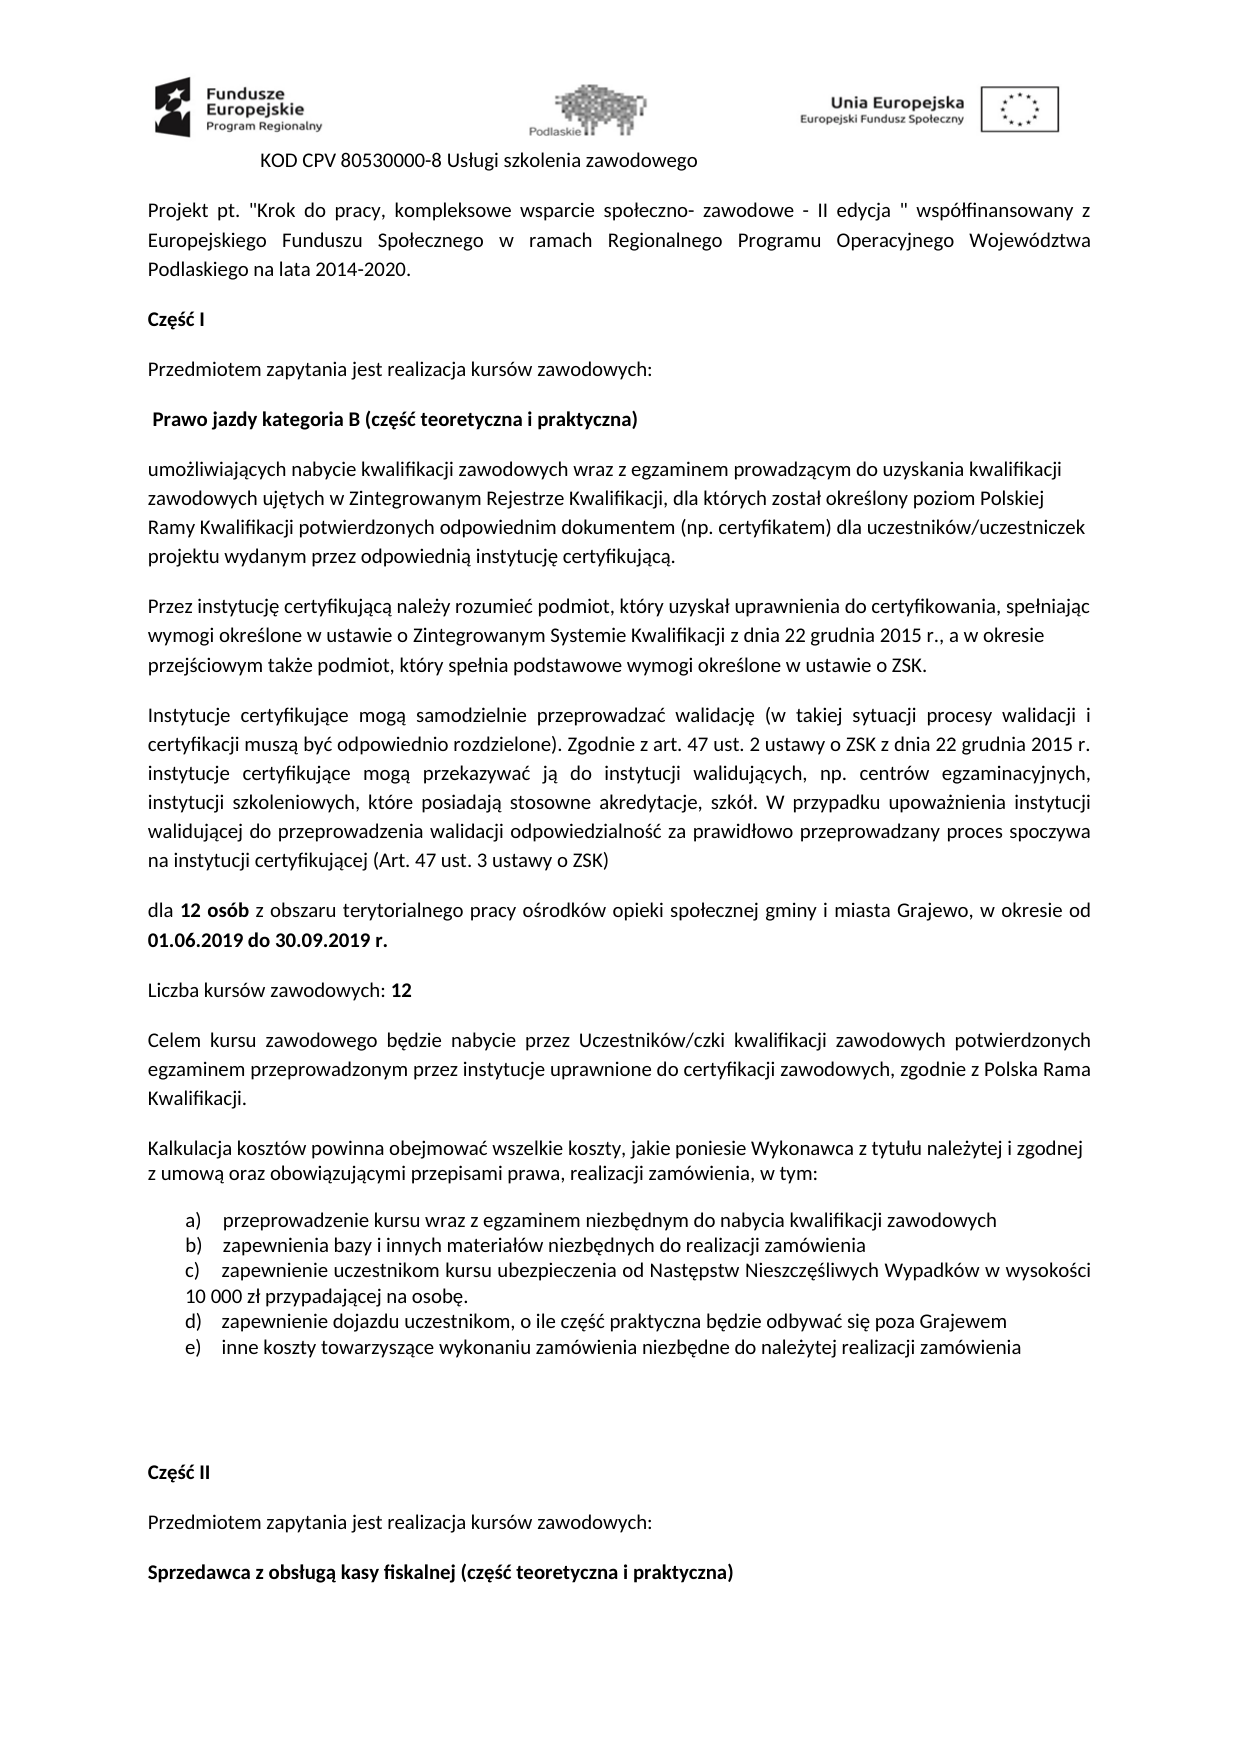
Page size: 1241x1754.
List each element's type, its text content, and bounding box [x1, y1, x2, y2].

list zapewnienie dojazdu uczestnikom, o ile część praktyczna będzie odbywać się poza Grajewem [185, 1308, 1093, 1334]
list przeprowadzenie kursu wraz z egzaminem niezbędnym do nabycia kwalifikacji zawodowych [185, 1207, 1093, 1232]
text Prawo jazdy kategoria B (część teoretyczna i praktyczna) [148, 406, 1093, 431]
list inne koszty towarzyszące wykonaniu zamówienia niezbędne do należytej realizacji zamówienia [185, 1334, 1093, 1359]
text Przedmiotem zapytania jest realizacja kursów zawodowych: [148, 1509, 1093, 1535]
text Instytucje certyfikujące mogą samodzielnie przeprowadzać walidację (w takiej sytuacji procesy walidacji i certyfikacji muszą być odpowiednio rozdzielone). Zgodnie z art. 47 ust. 2 ustawy o ZSK z dnia 22 grudnia 2015 r. instytucje certyfikujące mogą przekazywać ją do instytucji walidujących, np. centrów egzaminacyjnych, instytucji szkoleniowych, które posiadają stosowne akredytacje, szkół. W przypadku upoważnienia instytucji walidującej do przeprowadzenia walidacji odpowiedzialność za prawidłowo przeprowadzany proces spoczywa na instytucji certyfikującej (Art. 47 ust. 3 ustawy o ZSK) [148, 702, 1093, 873]
text Przez instytucję certyfikującą należy rozumieć podmiot, który uzyskał uprawnienia do certyfikowania, spełniając wymogi określone w ustawie o Zintegrowanym Systemie Kwalifikacji z dnia 22 grudnia 2015 r., a w okresie przejściowym także podmiot, który spełnia podstawowe wymogi określone w ustawie o ZSK. [148, 593, 1093, 677]
list zapewnienia bazy i innych materiałów niezbędnych do realizacji zamówienia [185, 1232, 1093, 1258]
text Przedmiotem zapytania jest realizacja kursów zawodowych: [148, 356, 1093, 381]
text Projekt pt. "Krok do pracy, kompleksowe wsparcie społeczno- zawodowe - II edycja " współfinansowany z Europejskiego Funduszu Społecznego w ramach Regionalnego Programu Operacyjnego Województwa Podlaskiego na lata 2014-2020. [148, 198, 1093, 281]
text Część I [148, 306, 1093, 331]
text dla 12 osób z obszaru terytorialnego pracy ośrodków opieki społecznej gminy i miasta Grajewo, w okresie od 01.06.2019 do 30.09.2019 r. [148, 898, 1093, 952]
text Sprzedawca z obsługą kasy fiskalnej (część teoretyczna i praktyczna) [148, 1559, 1093, 1585]
list KOD CPV 80530000-8 Usługi szkolenia zawodowego [260, 148, 1093, 173]
text Kalkulacja kosztów powinna obejmować wszelkie koszty, jakie poniesie Wykonawca z tytułu należytej i zgodnej z umową oraz obowiązującymi przepisami prawa, realizacji zamówienia, w tym: [148, 1135, 1093, 1186]
list zapewnienie uczestnikom kursu ubezpieczenia od Następstw Nieszczęśliwych Wypadków w wysokości 10 000 zł przypadającej na osobę. [185, 1258, 1093, 1308]
picture [147, 73, 1063, 142]
text Liczba kursów zawodowych: 12 [148, 977, 1093, 1002]
text Część II [148, 1459, 1093, 1485]
text umożliwiających nabycie kwalifikacji zawodowych wraz z egzaminem prowadzącym do uzyskania kwalifikacji zawodowych ujętych w Zintegrowanym Rejestrze Kwalifikacji, dla których został określony poziom Polskiej Ramy Kwalifikacji potwierdzonych odpowiednim dokumentem (np. certyfikatem) dla uczestników/uczestniczek projektu wydanym przez odpowiednią instytucję certyfikującą. [148, 456, 1093, 569]
text Celem kursu zawodowego będzie nabycie przez Uczestników/czki kwalifikacji zawodowych potwierdzonych egzaminem przeprowadzonym przez instytucje uprawnione do certyfikacji zawodowych, zgodnie z Polska Rama Kwalifikacji. [148, 1027, 1093, 1111]
